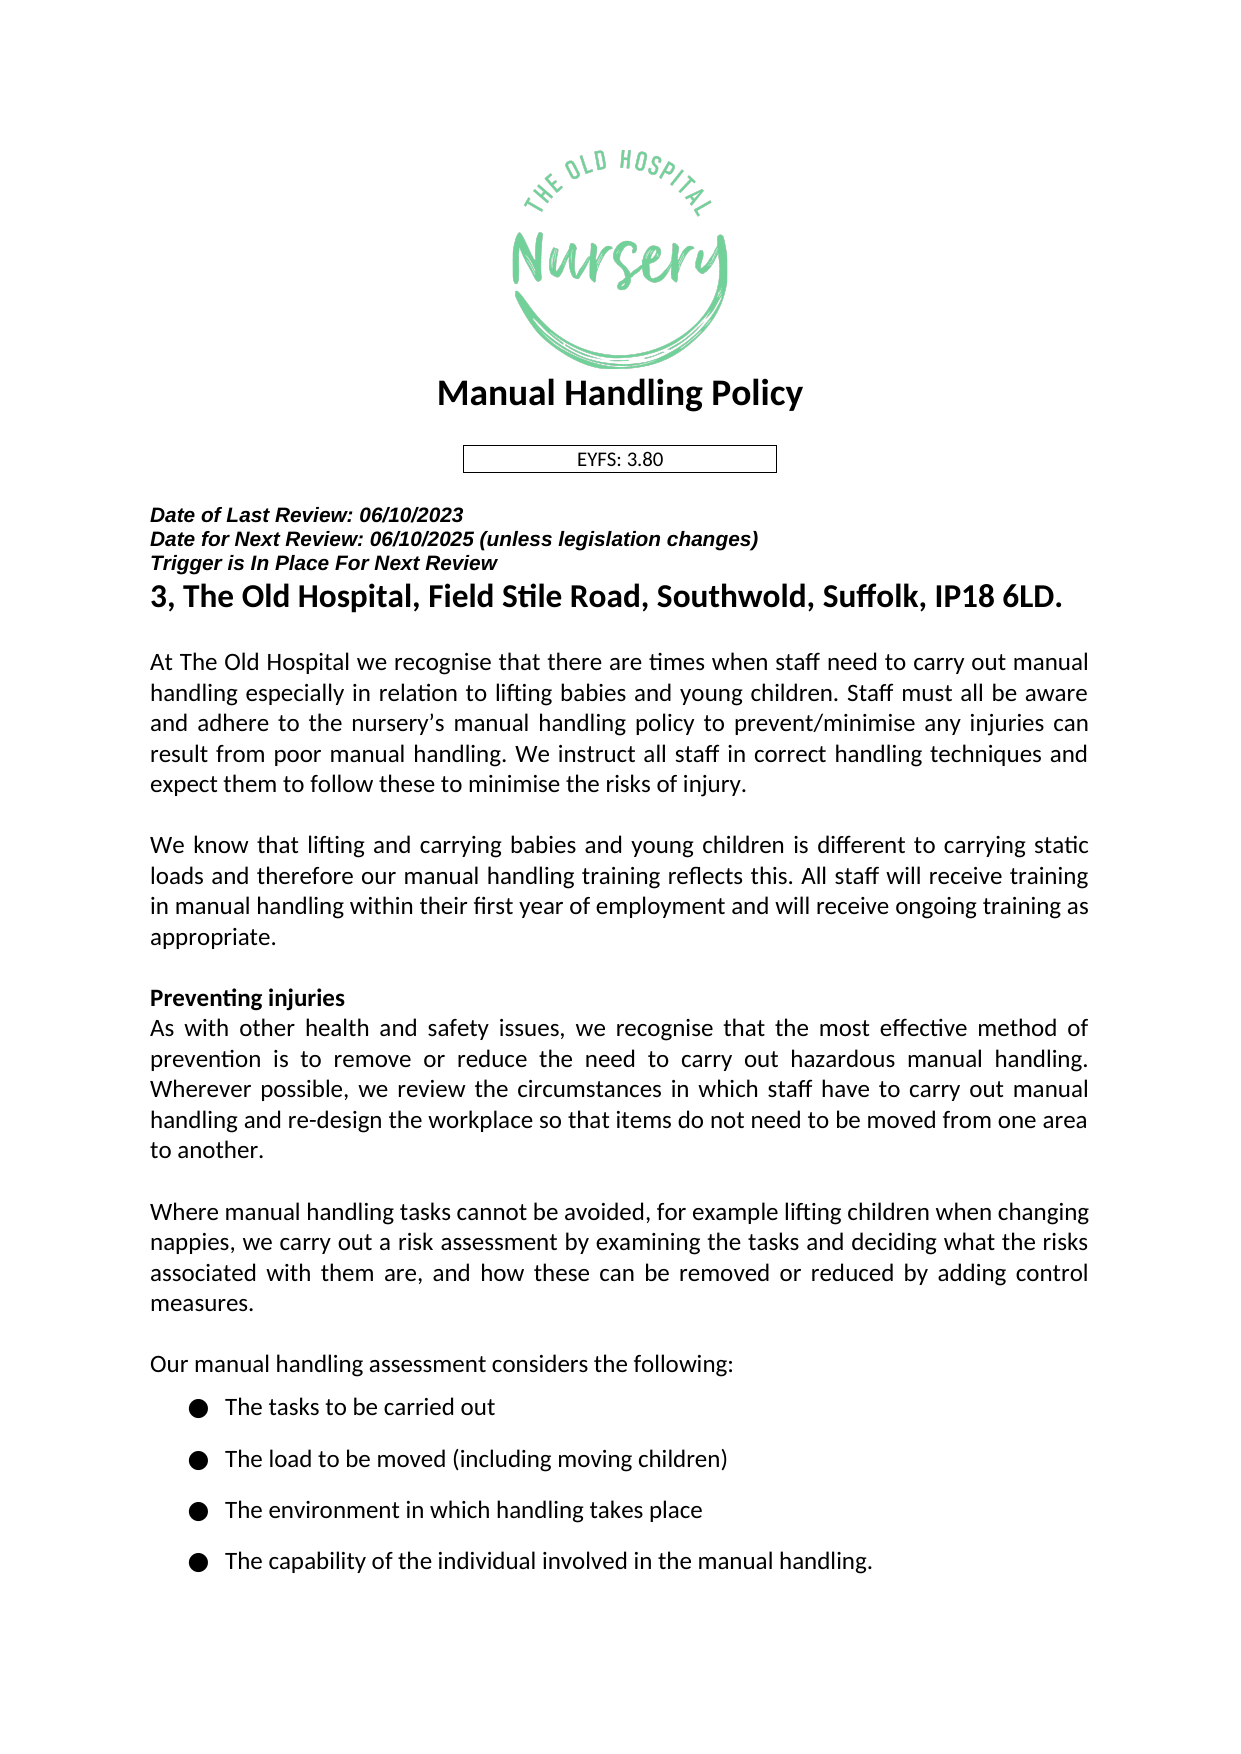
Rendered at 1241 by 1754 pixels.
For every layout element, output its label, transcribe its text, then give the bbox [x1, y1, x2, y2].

picture [512, 150, 728, 369]
text Preventing injuries [150, 982, 1090, 1012]
list The load to be moved (including moving children) [187, 1430, 1090, 1481]
text Date for Next Review: 06/10/2025 (unless legislation changes) [150, 527, 1090, 551]
text Manual Handling Policy [150, 369, 1090, 414]
text At The Old Hospital we recognise that there are times when staff need to carry out manual handling especially in relation to lifting babies and young children. Staff must all be aware and adhere to the nursery’s manual handling policy to prevent/minimise any injuries can result from poor manual handling. We instruct all staff in correct handling techniques and expect them to follow these to minimise the risks of injury. [150, 646, 1090, 799]
list The capability of the individual involved in the manual handling. [187, 1532, 1090, 1584]
table_header EYFS: 3.80 [464, 446, 776, 472]
text 3, The Old Hospital, Field Stile Road, Southwold, Suffolk, IP18 6LD. [150, 575, 1090, 616]
text Date of Last Review: 06/10/2023 [150, 503, 1090, 527]
text We know that lifting and carrying babies and young children is different to carrying static loads and therefore our manual handling training reflects this. All staff will receive training in manual handling within their first year of employment and will receive ongoing training as appropriate. [150, 829, 1090, 951]
list The environment in which handling takes place [187, 1481, 1090, 1532]
text Our manual handling assessment considers the following: [150, 1348, 1090, 1379]
text Where manual handling tasks cannot be avoided, for example lifting children when changing nappies, we carry out a risk assessment by examining the tasks and deciding what the risks associated with them are, and how these can be removed or reduced by adding control measures. [150, 1196, 1090, 1318]
text Trigger is In Place For Next Review [150, 551, 1090, 575]
list The tasks to be carried out [187, 1379, 1090, 1430]
text As with other health and safety issues, we recognise that the most effective method of prevention is to remove or reduce the need to carry out hazardous manual handling. Wherever possible, we review the circumstances in which staff have to carry out manual handling and re-design the workplace so that items do not need to be moved from one area to another. [150, 1012, 1090, 1165]
